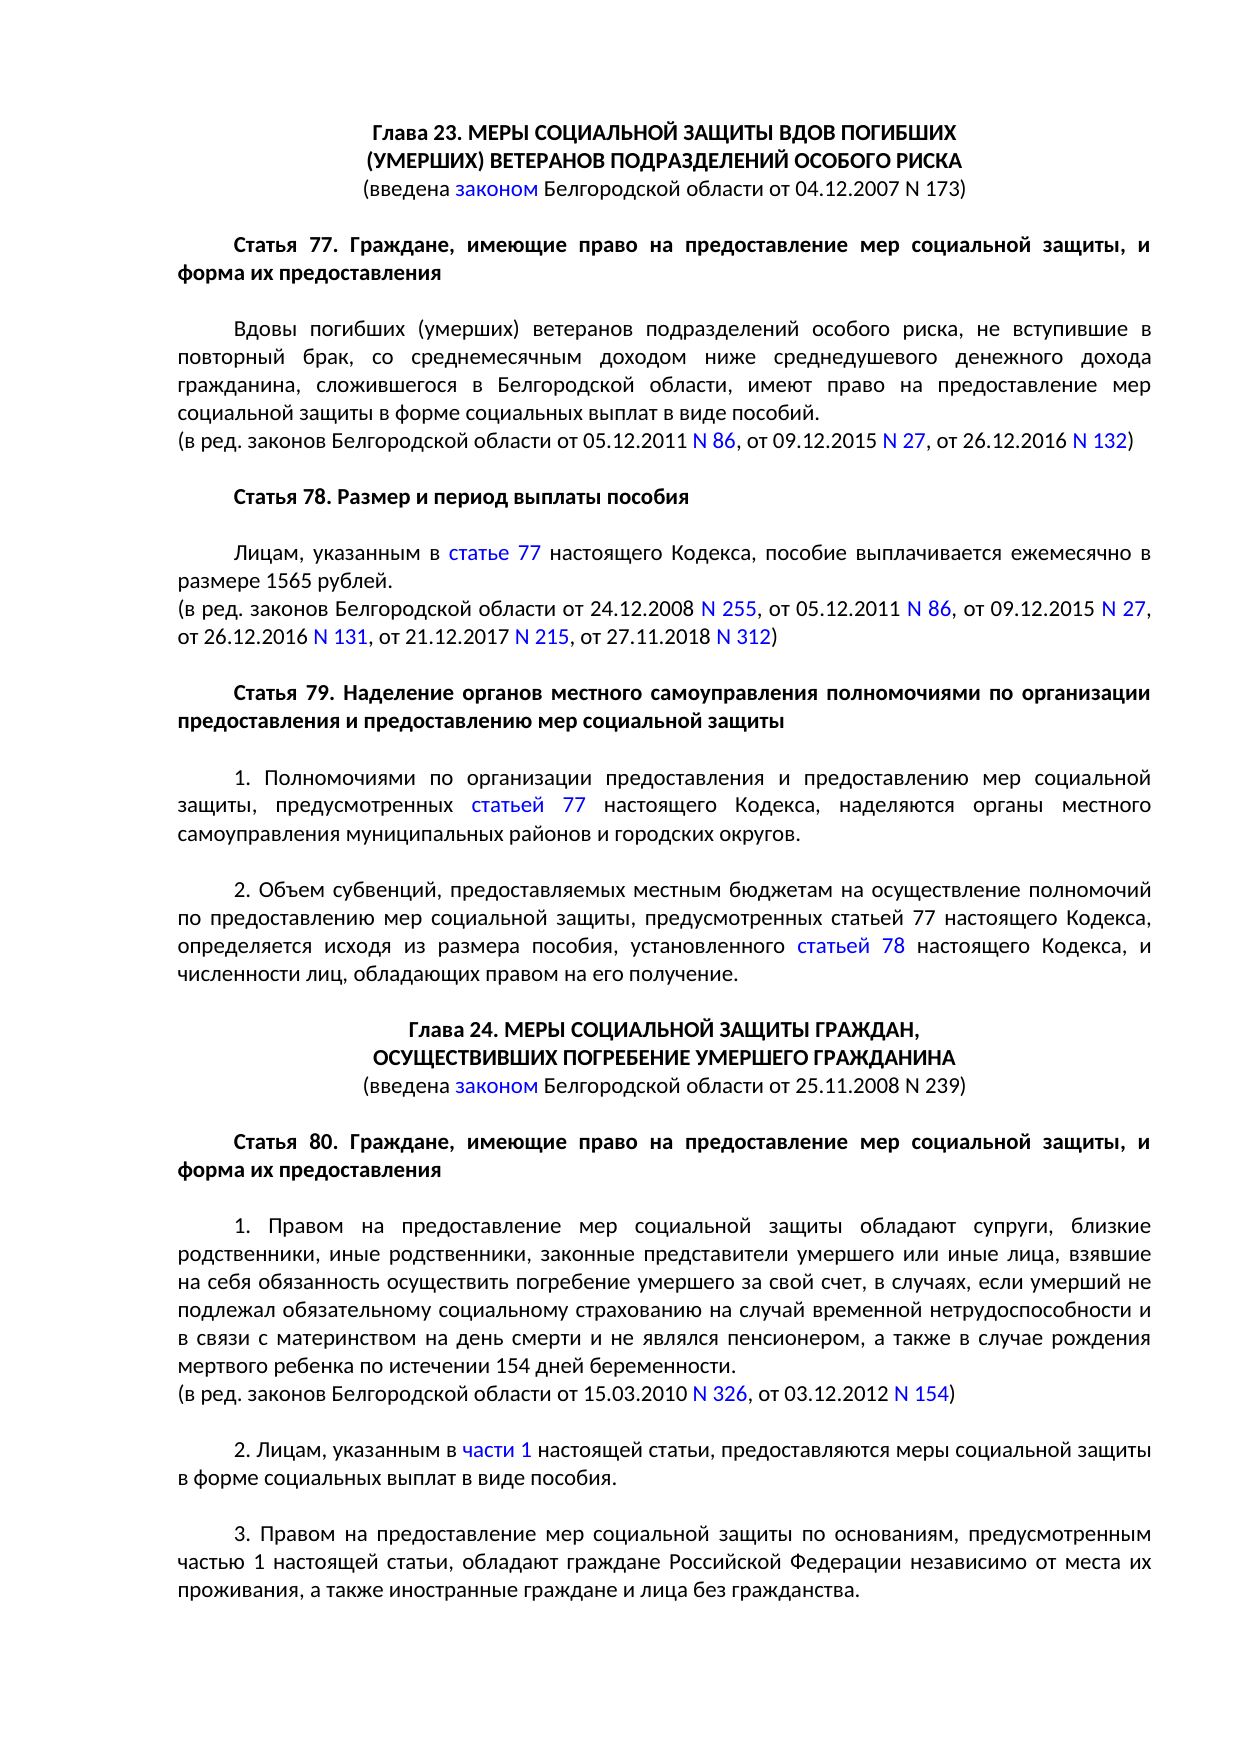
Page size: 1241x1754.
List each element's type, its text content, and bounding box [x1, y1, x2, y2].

text 1. Правом на предоставление мер социальной защиты обладают супруги, близкие родственники, иные родственники, законные представители умершего или иные лица, взявшие на себя обязанность осуществить погребение умершего за свой счет, в случаях, если умерший не подлежал обязательному социальному страхованию на случай временной нетрудоспособности и в связи с материнством на день смерти и не являлся пенсионером, а также в случае рождения мертвого ребенка по истечении 154 дней беременности. [177, 1211, 1152, 1379]
text Вдовы погибших (умерших) ветеранов подразделений особого риска, не вступившие в повторный брак, со среднемесячным доходом ниже среднедушевого денежного дохода гражданина, сложившегося в Белгородской области, имеют право на предоставление мер социальной защиты в форме социальных выплат в виде пособий. [177, 314, 1152, 426]
title Статья 77. Граждане, имеющие право на предоставление мер социальной защиты, и форма их предоставления [177, 230, 1152, 286]
title Глава 24. МЕРЫ СОЦИАЛЬНОЙ ЗАЩИТЫ ГРАЖДАН, [177, 1015, 1152, 1043]
text (в ред. законов Белгородской области от 24.12.2008 N 255, от 05.12.2011 N 86, от 09.12.2015 N 27, от 26.12.2016 N 131, от 21.12.2017 N 215, от 27.11.2018 N 312) [177, 594, 1152, 651]
text Лицам, указанным в статье 77 настоящего Кодекса, пособие выплачивается ежемесячно в размере 1565 рублей. [177, 538, 1152, 594]
text 2. Лицам, указанным в части 1 настоящей статьи, предоставляются меры социальной защиты в форме социальных выплат в виде пособия. [177, 1435, 1152, 1491]
text 1. Полномочиями по организации предоставления и предоставлению мер социальной защиты, предусмотренных статьей 77 настоящего Кодекса, наделяются органы местного самоуправления муниципальных районов и городских округов. [177, 763, 1152, 847]
text (введена законом Белгородской области от 25.11.2008 N 239) [177, 1071, 1152, 1099]
title Статья 80. Граждане, имеющие право на предоставление мер социальной защиты, и форма их предоставления [177, 1127, 1152, 1183]
title Статья 78. Размер и период выплаты пособия [177, 482, 1152, 510]
text (в ред. законов Белгородской области от 15.03.2010 N 326, от 03.12.2012 N 154) [177, 1379, 1152, 1407]
title (УМЕРШИХ) ВЕТЕРАНОВ ПОДРАЗДЕЛЕНИЙ ОСОБОГО РИСКА [177, 146, 1152, 174]
title Статья 79. Наделение органов местного самоуправления полномочиями по организации предоставления и предоставлению мер социальной защиты [177, 678, 1152, 734]
text (введена законом Белгородской области от 04.12.2007 N 173) [177, 174, 1152, 202]
title ОСУЩЕСТВИВШИХ ПОГРЕБЕНИЕ УМЕРШЕГО ГРАЖДАНИНА [177, 1043, 1152, 1071]
text (в ред. законов Белгородской области от 05.12.2011 N 86, от 09.12.2015 N 27, от 26.12.2016 N 132) [177, 426, 1152, 454]
title Глава 23. МЕРЫ СОЦИАЛЬНОЙ ЗАЩИТЫ ВДОВ ПОГИБШИХ [177, 118, 1152, 146]
text 2. Объем субвенций, предоставляемых местным бюджетам на осуществление полномочий по предоставлению мер социальной защиты, предусмотренных статьей 77 настоящего Кодекса, определяется исходя из размера пособия, установленного статьей 78 настоящего Кодекса, и численности лиц, обладающих правом на его получение. [177, 875, 1152, 987]
text 3. Правом на предоставление мер социальной защиты по основаниям, предусмотренным частью 1 настоящей статьи, обладают граждане Российской Федерации независимо от места их проживания, а также иностранные граждане и лица без гражданства. [177, 1519, 1152, 1603]
